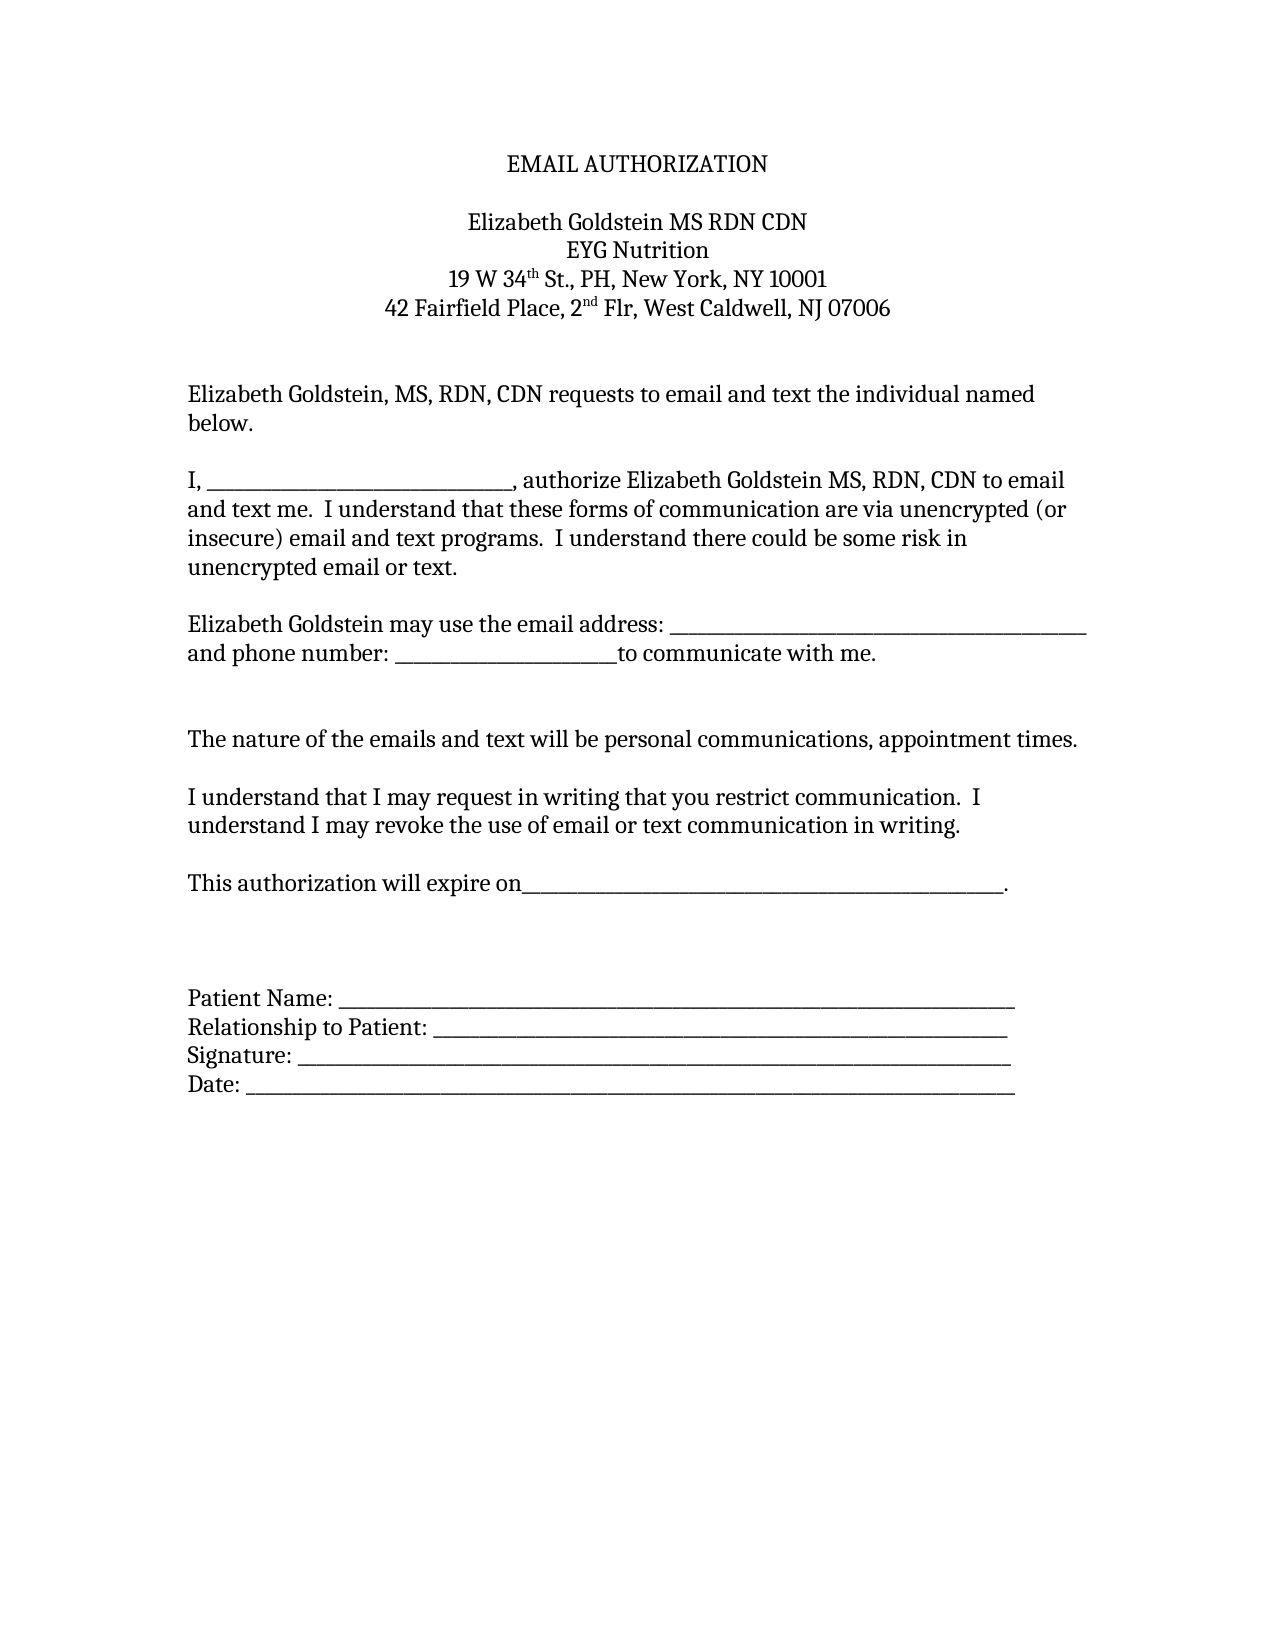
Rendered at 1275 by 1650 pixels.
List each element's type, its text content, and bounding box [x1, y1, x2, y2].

text Elizabeth Goldstein MS RDN CDN [187, 207, 1087, 236]
text This authorization will expire on____________________________________________________. [187, 869, 1087, 897]
text EYG Nutrition [187, 236, 1087, 265]
text 19 W 34th St., PH, New York, NY 10001 [187, 265, 1087, 294]
text Patient Name: _________________________________________________________________________ [187, 984, 1087, 1012]
text I understand that I may request in writing that you restrict communication. I understand I may revoke the use of email or text communication in writing. [187, 782, 1087, 840]
text Date: ___________________________________________________________________________________ [187, 1070, 1087, 1099]
text Signature: _____________________________________________________________________________ [187, 1041, 1087, 1070]
text I, _________________________________, authorize Elizabeth Goldstein MS, RDN, CDN to email and text me. I understand that these forms of communication are via unencrypted (or insecure) email and text programs. I understand there could be some risk in unencrypted email or text. [187, 466, 1087, 581]
text Elizabeth Goldstein may use the email address: _____________________________________________ and phone number: ________________________to communicate with me. [187, 610, 1087, 667]
text Elizabeth Goldstein, MS, RDN, CDN requests to email and text the individual named below. [187, 380, 1087, 437]
text The nature of the emails and text will be personal communications, appointment times. [187, 725, 1087, 754]
text 42 Fairfield Place, 2nd Flr, West Caldwell, NJ 07006 [187, 294, 1087, 322]
text Relationship to Patient: ______________________________________________________________ [187, 1012, 1087, 1041]
text EMAIL AUTHORIZATION [187, 150, 1087, 179]
